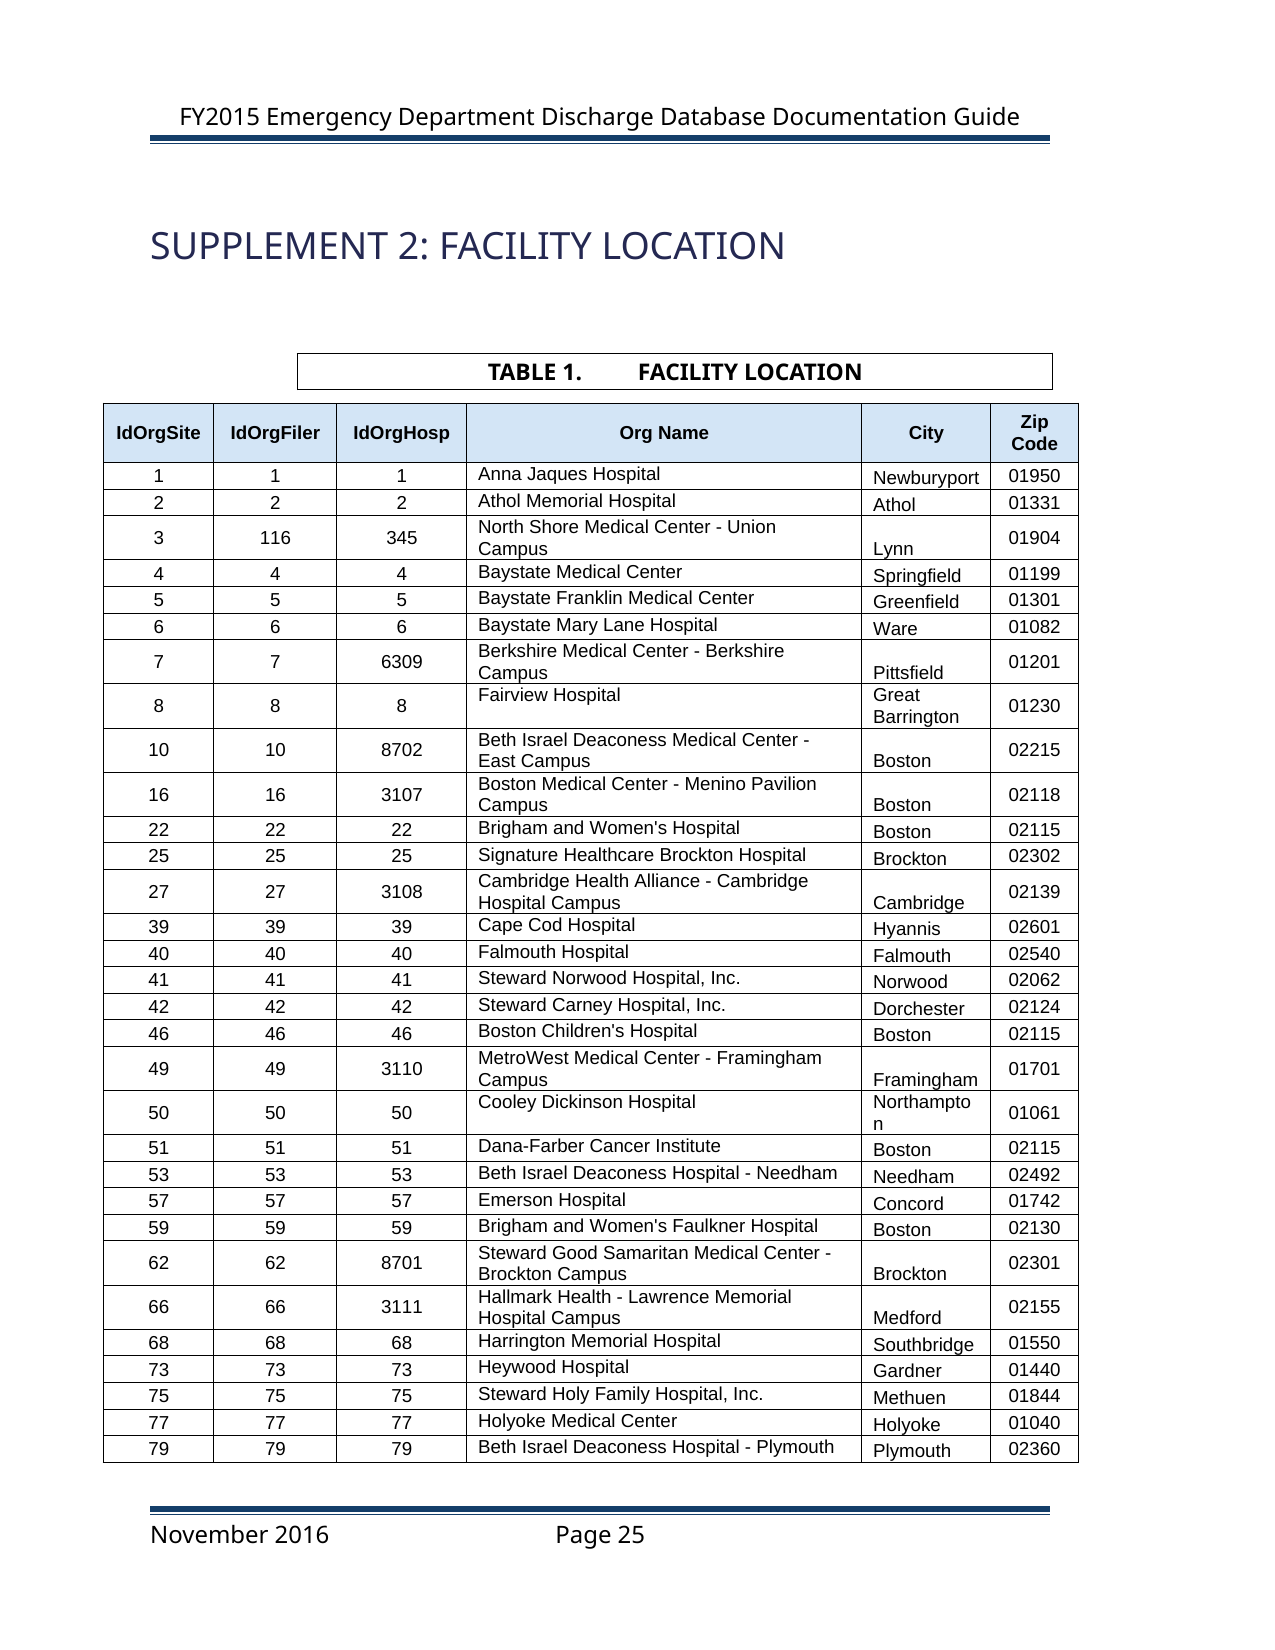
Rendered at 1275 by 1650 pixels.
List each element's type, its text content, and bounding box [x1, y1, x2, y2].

table_cell 50 [104, 1091, 213, 1134]
table_cell 66 [214, 1286, 336, 1329]
table_cell 02540 [991, 941, 1078, 966]
table_cell 4 [337, 560, 466, 586]
table_cell 02155 [991, 1286, 1078, 1329]
table_cell Heywood Hospital [467, 1356, 861, 1382]
table_cell 62 [214, 1241, 336, 1284]
table_cell 41 [104, 967, 213, 993]
table_cell 46 [337, 1020, 466, 1046]
table_header IdOrgFiler [214, 404, 336, 462]
table_cell 77 [214, 1410, 336, 1435]
table_cell 46 [104, 1020, 213, 1046]
table_cell 39 [337, 914, 466, 939]
table_cell 3108 [337, 870, 466, 913]
table_cell 59 [104, 1215, 213, 1240]
table_cell 79 [214, 1436, 336, 1462]
table_cell 53 [214, 1162, 336, 1187]
table_cell 8 [214, 684, 336, 727]
table_cell 49 [214, 1047, 336, 1090]
table_cell 01701 [991, 1047, 1078, 1090]
table_cell Falmouth Hospital [467, 941, 861, 966]
table_cell Brockton [862, 843, 990, 869]
table_cell 01742 [991, 1188, 1078, 1214]
table_cell 2 [337, 490, 466, 515]
table_cell 01230 [991, 684, 1078, 727]
table_cell Athol Memorial Hospital [467, 490, 861, 515]
table_cell 3 [104, 516, 213, 559]
table_cell 02118 [991, 773, 1078, 816]
table_cell 42 [214, 994, 336, 1019]
table_cell Hyannis [862, 914, 990, 939]
table_cell 22 [337, 817, 466, 842]
table_cell 6 [104, 614, 213, 639]
table_cell Norwood [862, 967, 990, 993]
table_cell 02360 [991, 1436, 1078, 1462]
table_cell 10 [104, 729, 213, 772]
table_cell 41 [214, 967, 336, 993]
table_cell Framingham [862, 1047, 990, 1090]
table_cell Athol [862, 490, 990, 515]
table_cell 02115 [991, 1020, 1078, 1046]
table_cell Steward Carney Hospital, Inc. [467, 994, 861, 1019]
table_header IdOrgSite [104, 404, 213, 462]
table_cell 57 [337, 1188, 466, 1214]
table_cell Boston [862, 1135, 990, 1161]
table_cell 02601 [991, 914, 1078, 939]
table_cell 40 [104, 941, 213, 966]
table_cell Boston [862, 1215, 990, 1240]
table_cell 345 [337, 516, 466, 559]
table_cell Great Barrington [862, 684, 990, 727]
table_cell Holyoke Medical Center [467, 1410, 861, 1435]
table_cell Southbridge [862, 1330, 990, 1355]
table_cell Northampton [862, 1091, 990, 1134]
table_cell 39 [104, 914, 213, 939]
table_cell Baystate Franklin Medical Center [467, 587, 861, 612]
table_cell Cambridge [862, 870, 990, 913]
table_cell 68 [214, 1330, 336, 1355]
table_cell 02115 [991, 817, 1078, 842]
table_cell 77 [337, 1410, 466, 1435]
table_cell 01199 [991, 560, 1078, 586]
table_cell Boston [862, 729, 990, 772]
table_cell Beth Israel Deaconess Hospital - Plymouth [467, 1436, 861, 1462]
table_cell 42 [104, 994, 213, 1019]
table_cell Lynn [862, 516, 990, 559]
table_cell Methuen [862, 1383, 990, 1408]
table_cell 53 [337, 1162, 466, 1187]
table_cell 02139 [991, 870, 1078, 913]
table_header City [862, 404, 990, 462]
table_cell Boston Medical Center - Menino Pavilion Campus [467, 773, 861, 816]
table_cell 8 [104, 684, 213, 727]
table_cell 25 [337, 843, 466, 869]
table_cell 02302 [991, 843, 1078, 869]
table_cell Gardner [862, 1356, 990, 1382]
table_cell Hallmark Health - Lawrence Memorial Hospital Campus [467, 1286, 861, 1329]
table_cell 59 [214, 1215, 336, 1240]
table_cell 01331 [991, 490, 1078, 515]
table_cell 8 [337, 684, 466, 727]
table_cell Boston [862, 817, 990, 842]
table_cell 40 [337, 941, 466, 966]
table_cell Boston [862, 1020, 990, 1046]
table_cell 40 [214, 941, 336, 966]
table_cell 01061 [991, 1091, 1078, 1134]
table_cell Concord [862, 1188, 990, 1214]
table_cell 01844 [991, 1383, 1078, 1408]
table_cell Steward Good Samaritan Medical Center - Brockton Campus [467, 1241, 861, 1284]
table_cell Pittsfield [862, 640, 990, 683]
table_cell 5 [104, 587, 213, 612]
table_header Zip Code [991, 404, 1078, 462]
table_cell 27 [214, 870, 336, 913]
table_cell 66 [104, 1286, 213, 1329]
table_cell Boston [862, 773, 990, 816]
table_cell 8702 [337, 729, 466, 772]
table_header IdOrgHosp [337, 404, 466, 462]
table_cell 68 [104, 1330, 213, 1355]
table_cell 8701 [337, 1241, 466, 1284]
table_cell 75 [337, 1383, 466, 1408]
table_cell 6 [214, 614, 336, 639]
table_cell 3110 [337, 1047, 466, 1090]
table_cell 01904 [991, 516, 1078, 559]
table_cell Cambridge Health Alliance - Cambridge Hospital Campus [467, 870, 861, 913]
table_cell Beth Israel Deaconess Hospital - Needham [467, 1162, 861, 1187]
table_cell Fairview Hospital [467, 684, 861, 727]
table_cell Cape Cod Hospital [467, 914, 861, 939]
table_cell MetroWest Medical Center - Framingham Campus [467, 1047, 861, 1090]
table_cell Harrington Memorial Hospital [467, 1330, 861, 1355]
table_cell 77 [104, 1410, 213, 1435]
table_cell 51 [337, 1135, 466, 1161]
table_cell 79 [337, 1436, 466, 1462]
table_cell Beth Israel Deaconess Medical Center - East Campus [467, 729, 861, 772]
table_cell 27 [104, 870, 213, 913]
table_cell 5 [214, 587, 336, 612]
table_cell 51 [104, 1135, 213, 1161]
table_cell 25 [104, 843, 213, 869]
table_cell 25 [214, 843, 336, 869]
table_cell Steward Norwood Hospital, Inc. [467, 967, 861, 993]
table_cell Plymouth [862, 1436, 990, 1462]
table_cell 39 [214, 914, 336, 939]
table_cell 75 [214, 1383, 336, 1408]
table_cell 51 [214, 1135, 336, 1161]
table_cell 50 [337, 1091, 466, 1134]
table_cell 01201 [991, 640, 1078, 683]
table_cell Ware [862, 614, 990, 639]
table_cell Boston Children's Hospital [467, 1020, 861, 1046]
table_cell Anna Jaques Hospital [467, 463, 861, 489]
table_cell 42 [337, 994, 466, 1019]
table_cell 75 [104, 1383, 213, 1408]
table_cell 02301 [991, 1241, 1078, 1284]
table_cell Springfield [862, 560, 990, 586]
table_cell 01950 [991, 463, 1078, 489]
table_cell Greenfield [862, 587, 990, 612]
table_cell 02062 [991, 967, 1078, 993]
table_cell 59 [337, 1215, 466, 1240]
table_cell Newburyport [862, 463, 990, 489]
table_cell 50 [214, 1091, 336, 1134]
table_cell 01082 [991, 614, 1078, 639]
table_cell 2 [214, 490, 336, 515]
table_cell 01301 [991, 587, 1078, 612]
table_cell 6 [337, 614, 466, 639]
table_cell 02492 [991, 1162, 1078, 1187]
table_cell 22 [214, 817, 336, 842]
table_cell 73 [104, 1356, 213, 1382]
table_cell 46 [214, 1020, 336, 1046]
table_cell 79 [104, 1436, 213, 1462]
table_cell 02215 [991, 729, 1078, 772]
table_cell 5 [337, 587, 466, 612]
table_cell Holyoke [862, 1410, 990, 1435]
table_cell Emerson Hospital [467, 1188, 861, 1214]
table_cell 3111 [337, 1286, 466, 1329]
table_cell Brigham and Women's Hospital [467, 817, 861, 842]
table_cell 49 [104, 1047, 213, 1090]
table_cell North Shore Medical Center - Union Campus [467, 516, 861, 559]
table_cell 116 [214, 516, 336, 559]
table_cell Signature Healthcare Brockton Hospital [467, 843, 861, 869]
table_cell 57 [104, 1188, 213, 1214]
table_cell 02124 [991, 994, 1078, 1019]
list Facility Location [298, 354, 1052, 389]
table_cell 41 [337, 967, 466, 993]
table_cell 7 [214, 640, 336, 683]
table_cell Falmouth [862, 941, 990, 966]
table_cell Brigham and Women's Faulkner Hospital [467, 1215, 861, 1240]
table_cell Dorchester [862, 994, 990, 1019]
table_cell 16 [104, 773, 213, 816]
table_cell 02115 [991, 1135, 1078, 1161]
table_cell 01550 [991, 1330, 1078, 1355]
table_header Org Name [467, 404, 861, 462]
table_cell 1 [214, 463, 336, 489]
table_cell Brockton [862, 1241, 990, 1284]
table_cell Berkshire Medical Center - Berkshire Campus [467, 640, 861, 683]
table_cell 01040 [991, 1410, 1078, 1435]
table_cell Cooley Dickinson Hospital [467, 1091, 861, 1134]
table_cell Baystate Medical Center [467, 560, 861, 586]
table_cell 1 [104, 463, 213, 489]
table_cell Dana-Farber Cancer Institute [467, 1135, 861, 1161]
table_cell 02130 [991, 1215, 1078, 1240]
table_cell 73 [214, 1356, 336, 1382]
table_cell Steward Holy Family Hospital, Inc. [467, 1383, 861, 1408]
table_cell 73 [337, 1356, 466, 1382]
table_cell Needham [862, 1162, 990, 1187]
table_cell 22 [104, 817, 213, 842]
table_cell 4 [214, 560, 336, 586]
table_cell 62 [104, 1241, 213, 1284]
table_cell 6309 [337, 640, 466, 683]
table_cell 10 [214, 729, 336, 772]
table_cell 57 [214, 1188, 336, 1214]
table_cell 68 [337, 1330, 466, 1355]
table_cell 16 [214, 773, 336, 816]
table_cell 1 [337, 463, 466, 489]
table_cell Medford [862, 1286, 990, 1329]
table_cell 2 [104, 490, 213, 515]
table_cell Baystate Mary Lane Hospital [467, 614, 861, 639]
table_cell 53 [104, 1162, 213, 1187]
table_cell 4 [104, 560, 213, 586]
table_cell 3107 [337, 773, 466, 816]
subtitle Supplement 2: Facility Location [150, 219, 1050, 270]
table_cell 01440 [991, 1356, 1078, 1382]
table_cell 7 [104, 640, 213, 683]
